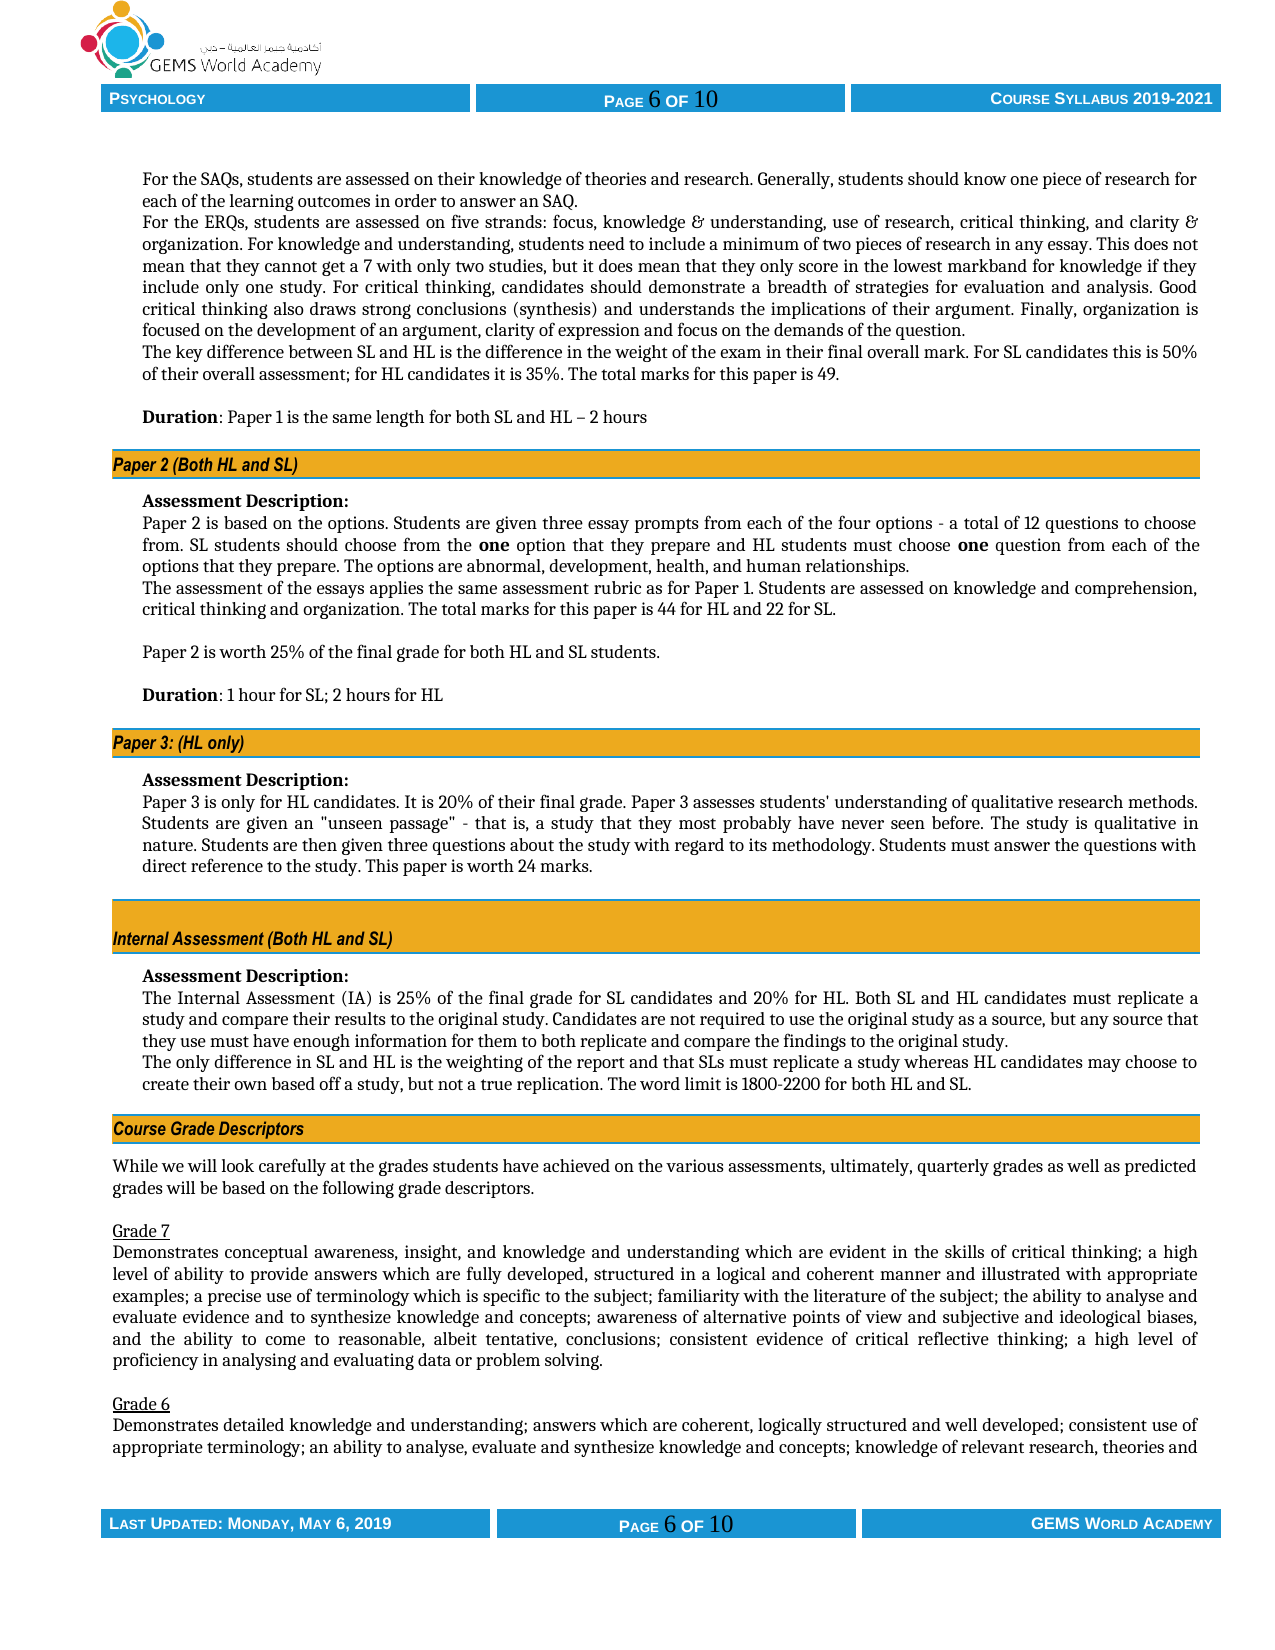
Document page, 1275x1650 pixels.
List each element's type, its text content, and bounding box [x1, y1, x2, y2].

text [112, 1414, 1200, 1458]
text Assessment Description: [142, 770, 1200, 791]
text For the ERQs, students are assessed on five strands: focus, knowledge & understanding, use of research, critical thinking, and clarity & organization. For knowledge and understanding, students need to include a minimum of two pieces of research in any essay. This does not mean that they cannot get a 7 with only two studies, but it does mean that they only score in the lowest markband for knowledge if they include only one study. For critical thinking, candidates should demonstrate a breadth of strategies for evaluation and analysis. Good critical thinking also draws strong conclusions (synthesis) and understands the implications of their argument. Finally, organization is focused on the development of an argument, clarity of expression and focus on the demands of the question. [142, 212, 1200, 341]
text Paper 2 (Both HL and SL) [112, 450, 1200, 479]
text Internal Assessment (Both HL and SL) [112, 924, 1200, 954]
text The Internal Assessment (IA) is 25% of the final grade for SL candidates and 20% for HL. Both SL and HL candidates must replicate a study and compare their results to the original study. Candidates are not required to use the original study as a source, but any source that they use must have enough information for them to both replicate and compare the findings to the original study. [142, 987, 1200, 1052]
text The only difference in SL and HL is the weighting of the report and that SLs must replicate a study whereas HL candidates may choose to create their own based off a study, but not a true replication. The word limit is 1800-2200 for both HL and SL. [142, 1052, 1200, 1095]
text Grade 7 [112, 1221, 1200, 1242]
text While we will look carefully at the grades students have achieved on the various assessments, ultimately, quarterly grades as well as predicted grades will be based on the following grade descriptors. [112, 1156, 1200, 1199]
text Paper 2 is based on the options. Students are given three essay prompts from each of the four options - a total of 12 questions to choose from. SL students should choose from the one option that they prepare and HL students must choose one question from each of the options that they prepare. The options are abnormal, development, health, and human relationships. [142, 512, 1200, 577]
text Demonstrates conceptual awareness, insight, and knowledge and understanding which are evident in the skills of critical thinking; a high level of ability to provide answers which are fully developed, structured in a logical and coherent manner and illustrated with appropriate examples; a precise use of terminology which is specific to the subject; familiarity with the literature of the subject; the ability to analyse and evaluate evidence and to synthesize knowledge and concepts; awareness of alternative points of view and subjective and ideological biases, and the ability to come to reasonable, albeit tentative, conclusions; consistent evidence of critical reflective thinking; a high level of proficiency in analysing and evaluating data or problem solving. [112, 1242, 1200, 1371]
text Assessment Description: [142, 966, 1200, 987]
text For the SAQs, students are assessed on their knowledge of theories and research. Generally, students should know one piece of research for each of the learning outcomes in order to answer an SAQ. [142, 169, 1200, 212]
text Duration: 1 hour for SL; 2 hours for HL [142, 685, 1200, 707]
text The key difference between SL and HL is the difference in the weight of the exam in their final overall mark. For SL candidates this is 50% of their overall assessment; for HL candidates it is 35%. The total marks for this paper is 49. [142, 341, 1200, 384]
text Grade 6 [112, 1393, 1200, 1414]
text Paper 2 is worth 25% of the final grade for both HL and SL students. [142, 642, 1200, 663]
text Paper 3: (HL only) [112, 729, 1200, 758]
text Assessment Description: [142, 491, 1200, 512]
text Course Grade Descriptors [112, 1115, 1200, 1144]
picture [78, 0, 325, 96]
text The assessment of the essays applies the same assessment rubric as for Paper 1. Students are assessed on knowledge and comprehension, critical thinking and organization. The total marks for this paper is 44 for HL and 22 for SL. [142, 577, 1200, 620]
text Paper 3 is only for HL candidates. It is 20% of their final grade. Paper 3 assesses students' understanding of qualitative research methods. Students are given an "unseen passage" - that is, a study that they most probably have never seen before. The study is qualitative in nature. Students are then given three questions about the study with regard to its methodology. Students must answer the questions with direct reference to the study. This paper is worth 24 marks. [142, 791, 1200, 878]
text Duration: Paper 1 is the same length for both SL and HL – 2 hours [142, 406, 1200, 428]
